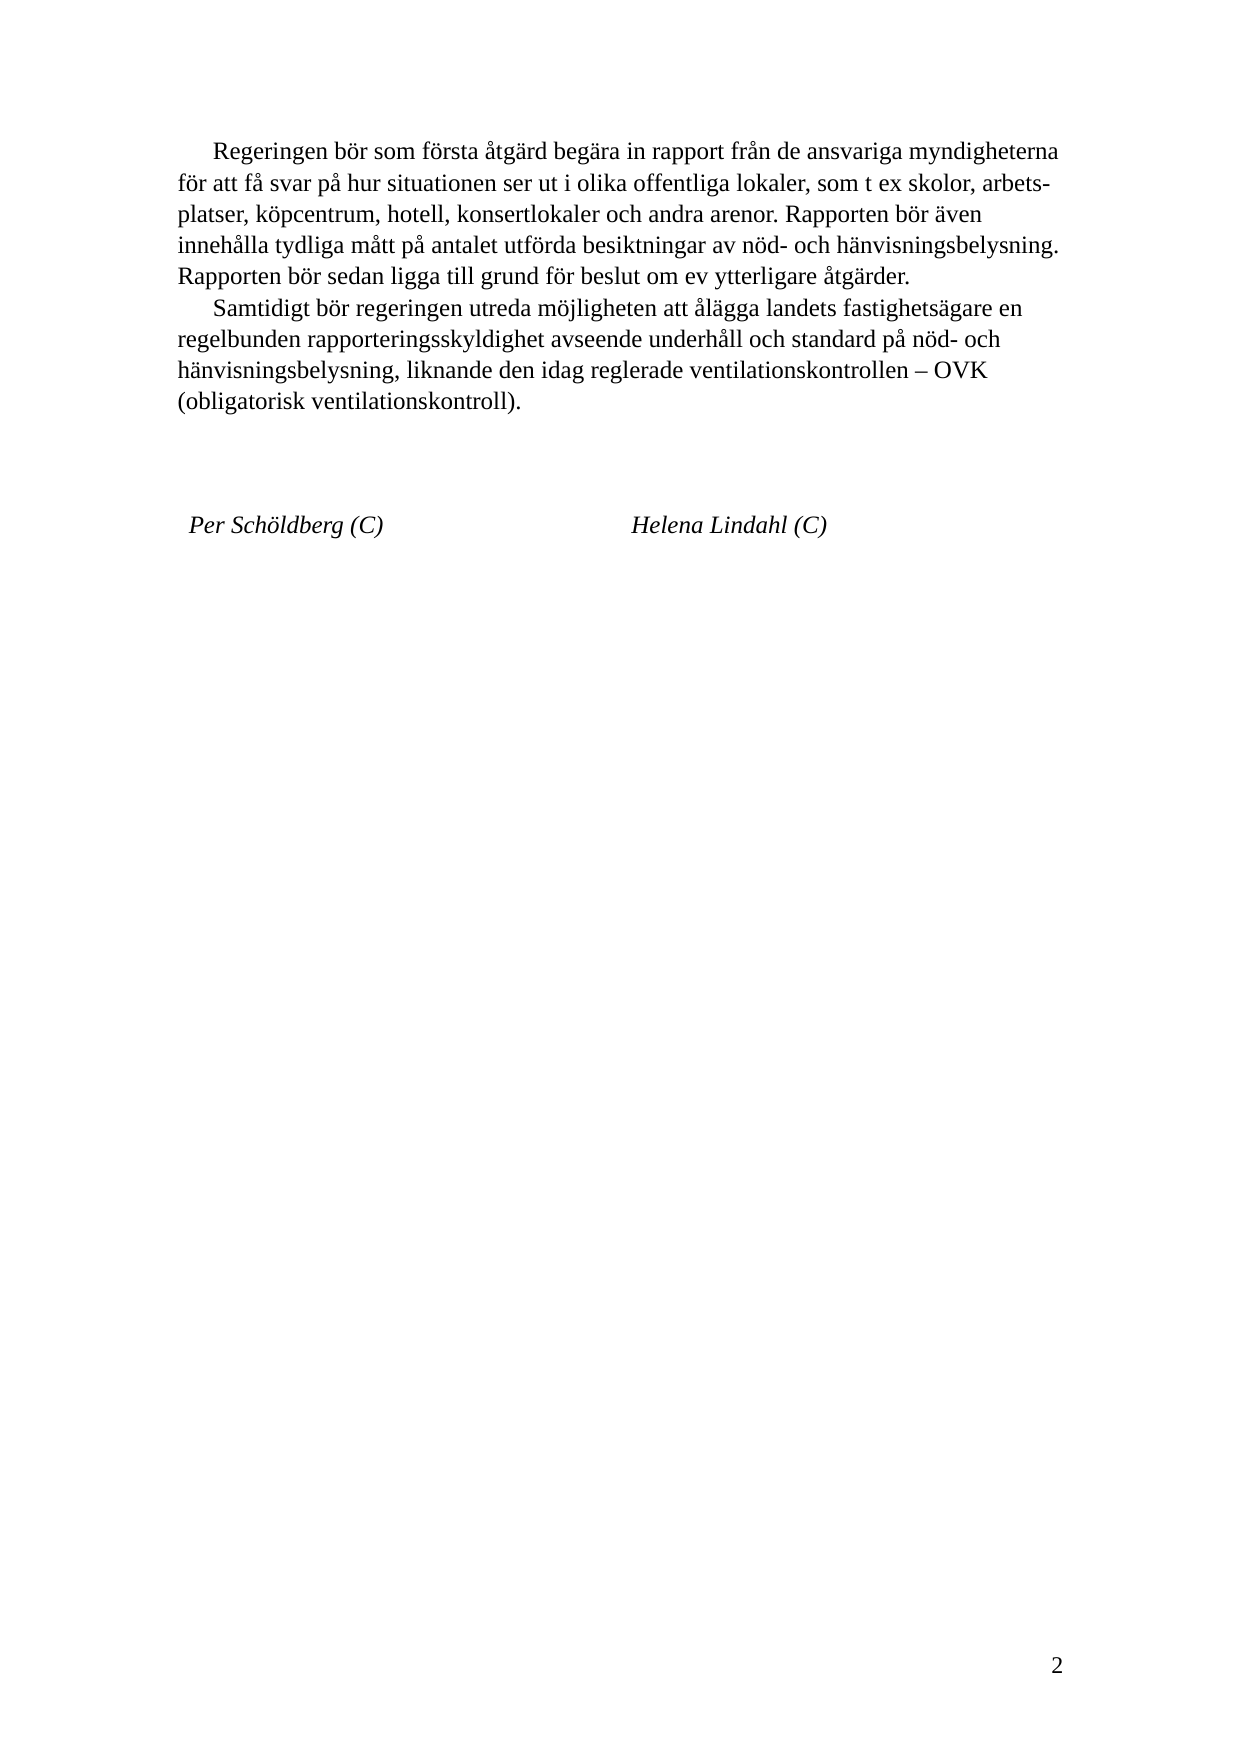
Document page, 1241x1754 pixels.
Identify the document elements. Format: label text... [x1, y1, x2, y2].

table_header Per Schöldberg (C) [177, 478, 620, 546]
text Regeringen bör som första åtgärd begära in rapport från de ansvariga myndigheterna för att få svar på hur situationen ser ut i olika offentliga lokaler, som t ex skolor, arbetsplatser, köpcentrum, hotell, konsertlokaler och andra arenor. Rapporten bör även innehålla tydliga mått på antalet utförda besiktningar av nöd- och hänvisningsbelysning. Rapporten bör sedan ligga till grund för beslut om ev ytterligare åtgärder. [177, 134, 1063, 290]
table_header Helena Lindahl (C) [620, 478, 1063, 546]
text Samtidigt bör regeringen utreda möjligheten att ålägga landets fastighetsägare en regelbunden rapporteringsskyldighet avseende underhåll och standard på nöd- och hänvisningsbelysning, liknande den idag reglerade ventilationskontrollen – OVK (obligatorisk ventilationskontroll). [177, 290, 1063, 415]
